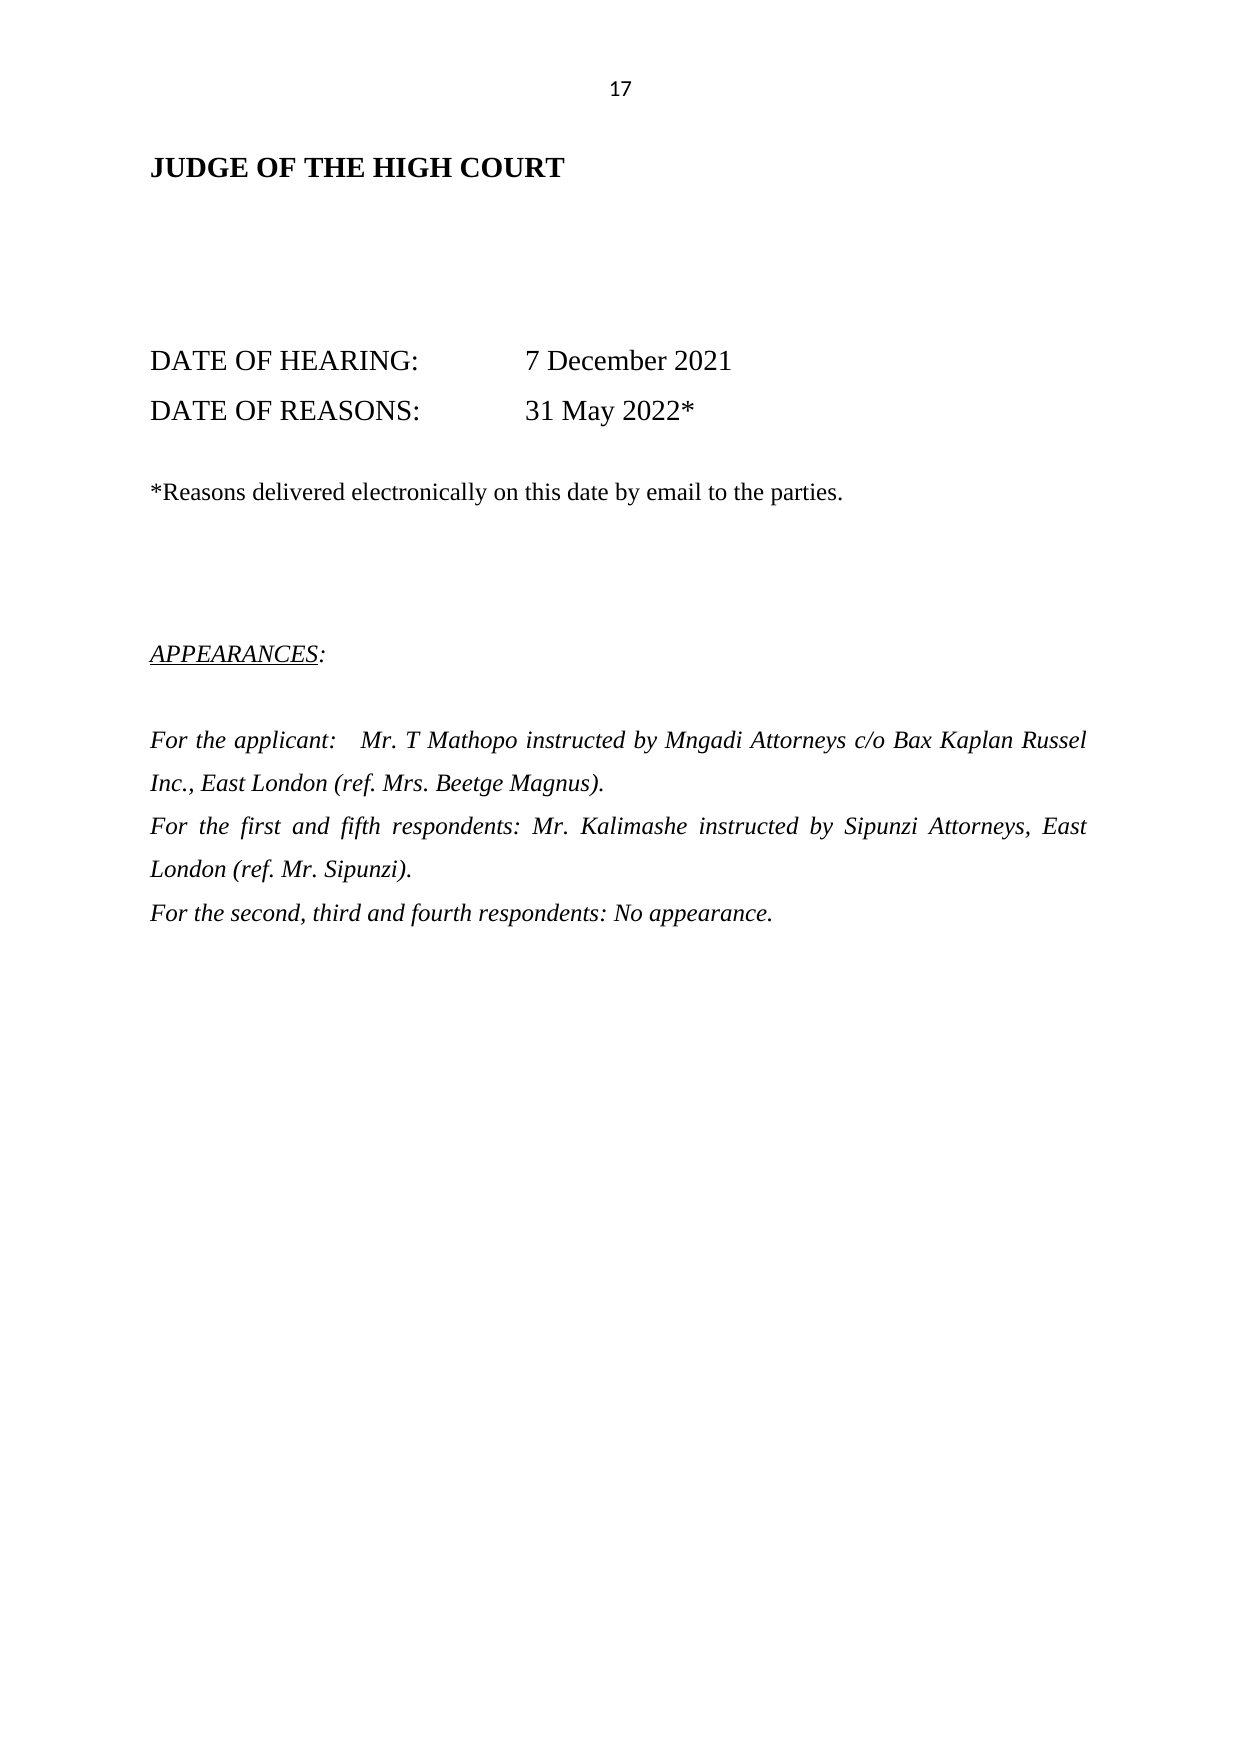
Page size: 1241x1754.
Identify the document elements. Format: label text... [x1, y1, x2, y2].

text DATE OF HEARING: 7 December 2021 [150, 343, 1090, 376]
text For the first and fifth respondents: Mr. Kalimashe instructed by Sipunzi Attorneys, East London (ref. Mr. Sipunzi). [150, 811, 1090, 883]
text For the applicant: Mr. T Mathopo instructed by Mngadi Attorneys c/o Bax Kaplan Russel Inc., East London (ref. Mrs. Beetge Magnus). [150, 725, 1090, 797]
text For the second, third and fourth respondents: No appearance. [150, 898, 1090, 926]
text *Reasons delivered electronically on this date by email to the parties. [150, 477, 1090, 505]
text DATE OF REASONS: 31 May 2022* [150, 393, 1090, 427]
text JUDGE OF THE HIGH COURT [150, 150, 1090, 183]
text APPEARANCES: [150, 639, 1090, 668]
